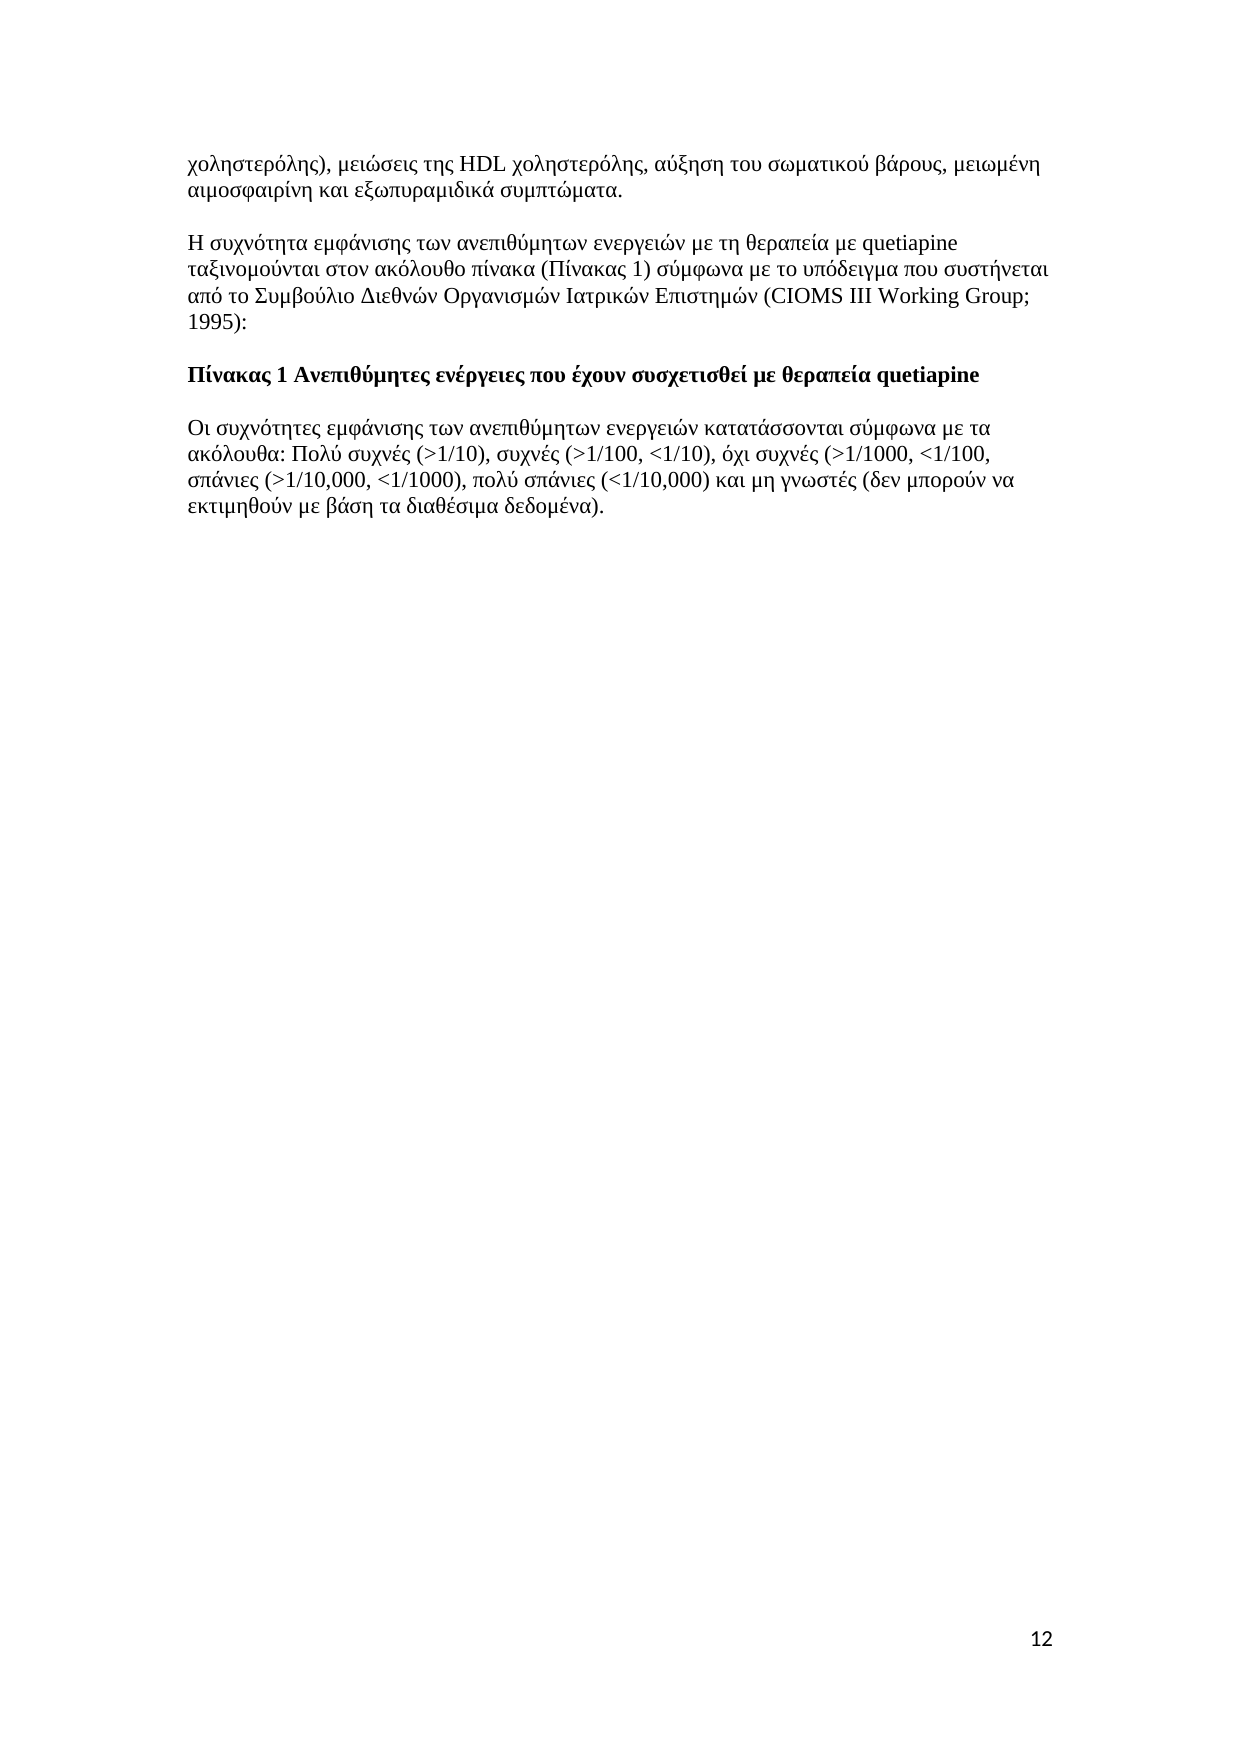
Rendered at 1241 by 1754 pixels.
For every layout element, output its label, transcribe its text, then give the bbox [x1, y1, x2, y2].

text Η συχνότητα εμφάνισης των ανεπιθύμητων ενεργειών με τη θεραπεία με quetiapine ταξινομούνται στον ακόλουθο πίνακα (Πίνακας 1) σύμφωνα με το υπόδειγμα που συστήνεται από το Συμβούλιο Διεθνών Οργανισμών Ιατρικών Επιστημών (CIOMS III Working Group; 1995): [187, 229, 1053, 334]
text Πίνακας 1 Ανεπιθύμητες ενέργειες που έχουν συσχετισθεί με θεραπεία quetiapine [187, 361, 1053, 387]
text Οι συχνότητες εμφάνισης των ανεπιθύμητων ενεργειών κατατάσσονται σύμφωνα με τα ακόλουθα: Πολύ συχνές (>1/10), συχνές (>1/100, <1/10), όχι συχνές (>1/1000, <1/100, σπάνιες (>1/10,000, <1/1000), πολύ σπάνιες (<1/10,000) και μη γνωστές (δεν μπορούν να εκτιμηθούν με βάση τα διαθέσιμα δεδομένα). [187, 413, 1053, 519]
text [187, 150, 1053, 203]
